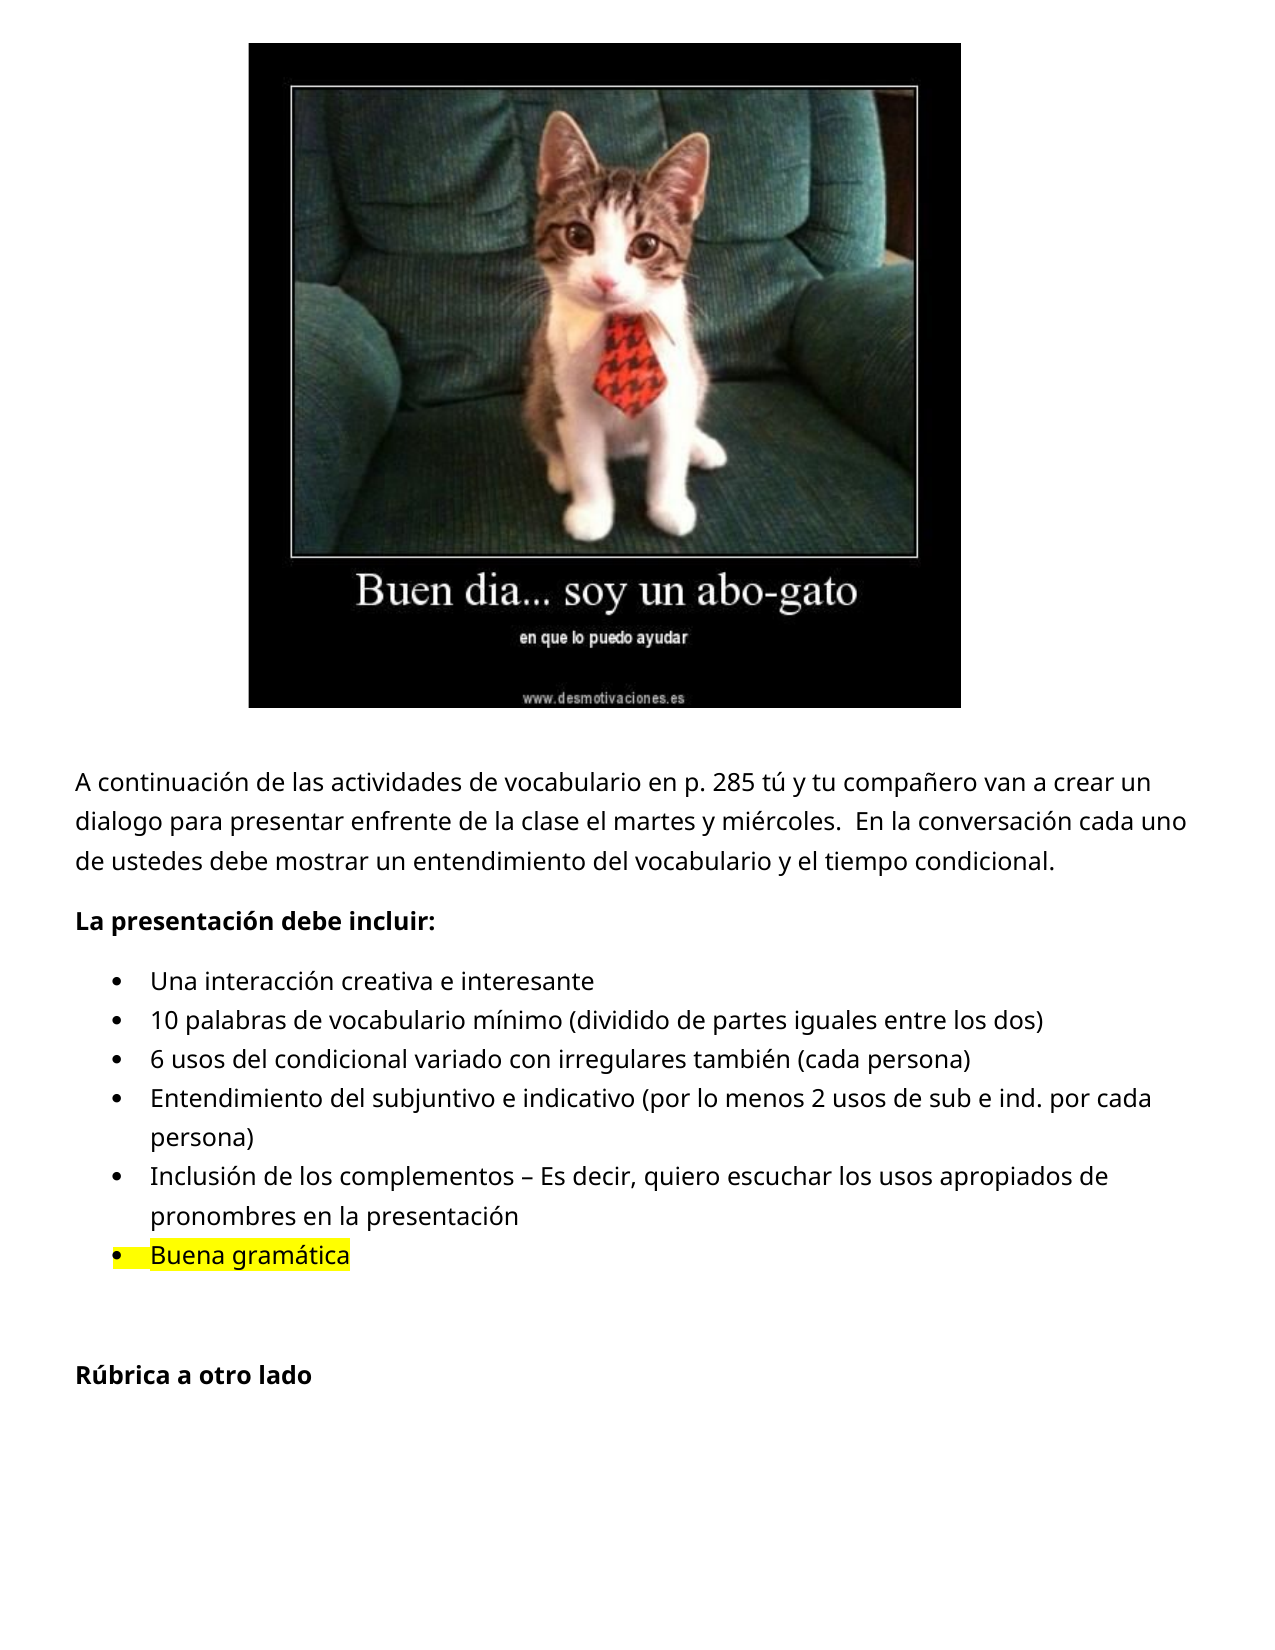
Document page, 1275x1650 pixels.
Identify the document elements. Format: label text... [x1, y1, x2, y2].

list 6 usos del condicional variado con irregulares también (cada persona) [112, 1042, 1200, 1076]
list Inclusión de los complementos – Es decir, quiero escuchar los usos apropiados de pronombres en la presentación [112, 1159, 1200, 1232]
list 10 palabras de vocabulario mínimo (dividido de partes iguales entre los dos) [112, 1002, 1200, 1036]
text Rúbrica a otro lado [75, 1357, 1200, 1391]
list Una interacción creativa e interesante [112, 963, 1200, 997]
picture [248, 43, 961, 708]
list Buena gramática [112, 1237, 1200, 1271]
text La presentación debe incluir: [75, 903, 1200, 937]
text A continuación de las actividades de vocabulario en p. 285 tú y tu compañero van a crear un dialogo para presentar enfrente de la clase el martes y miércoles. En la conversación cada uno de ustedes debe mostrar un entendimiento del vocabulario y el tiempo condicional. [75, 765, 1200, 877]
list Entendimiento del subjuntivo e indicativo (por lo menos 2 usos de sub e ind. por cada persona) [112, 1081, 1200, 1154]
